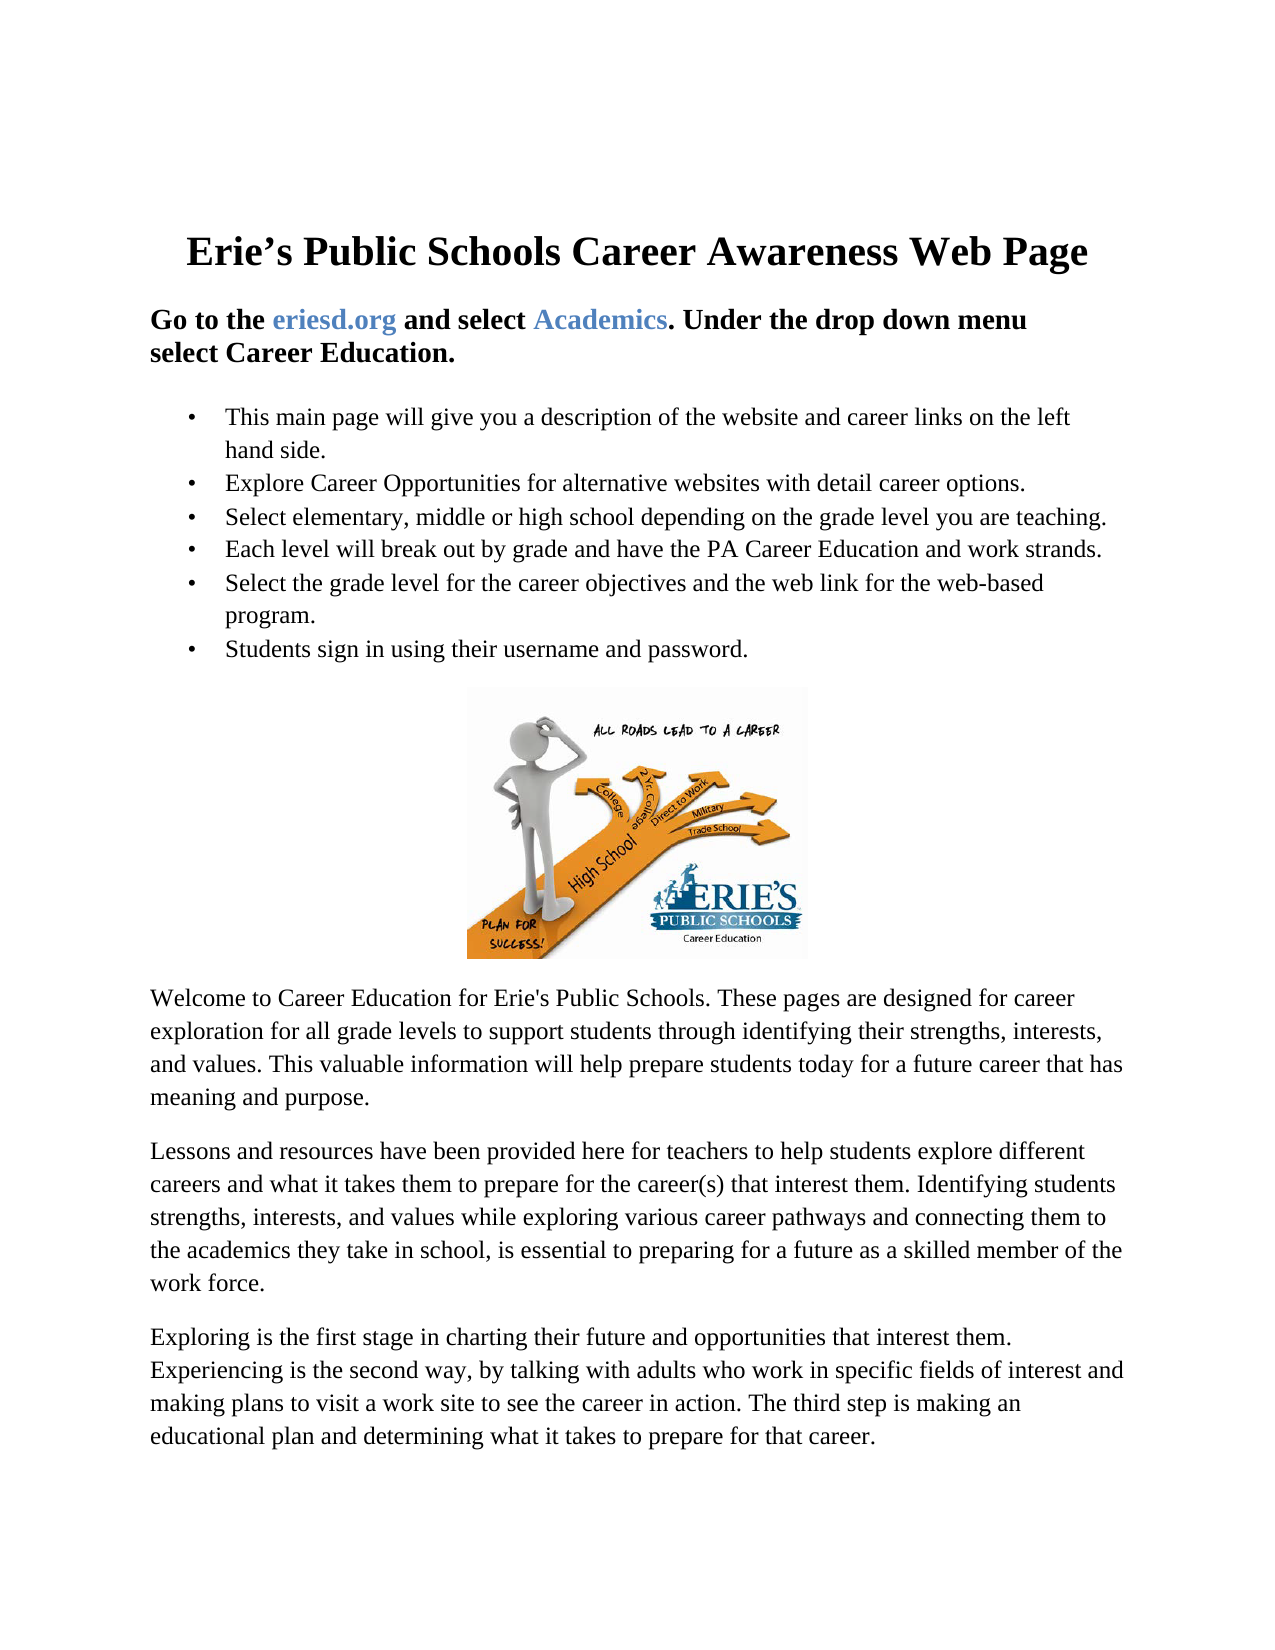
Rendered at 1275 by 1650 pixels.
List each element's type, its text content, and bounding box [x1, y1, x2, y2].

text select Career Education. [150, 335, 1125, 369]
text Erie’s Public Schools Career Awareness Web Page [150, 226, 1125, 274]
list Select the grade level for the career objectives and the web link for the web-based program. [187, 568, 1125, 629]
text Lessons and resources have been provided here for teachers to help students explore different careers and what it takes them to prepare for the career(s) that interest them. Identifying students strengths, interests, and values while exploring various career pathways and connecting them to the academics they take in school, is essential to preparing for a future as a skilled member of the work force. [150, 1136, 1125, 1297]
list Each level will break out by grade and have the PA Career Education and work strands. [187, 534, 1125, 563]
list Students sign in using their username and password. [187, 634, 1125, 662]
list This main page will give you a description of the website and career links on the left hand side. [187, 402, 1125, 464]
list Select elementary, middle or high school depending on the grade level you are teaching. [187, 502, 1125, 530]
text Welcome to Career Education for Erie's Public Schools. These pages are designed for career exploration for all grade levels to support students through identifying their strengths, interests, and values. This valuable information will help prepare students today for a future career that has meaning and purpose. [150, 983, 1125, 1111]
text Exploring is the first stage in charting their future and opportunities that interest them. Experiencing is the second way, by talking with adults who work in specific fields of interest and making plans to visit a work site to see the career in action. The third step is making an educational plan and determining what it takes to prepare for that career. [150, 1322, 1125, 1450]
text Go to the eriesd.org and select Academics. Under the drop down menu [150, 302, 1125, 335]
list Explore Career Opportunities for alternative websites with detail career options. [187, 468, 1125, 497]
